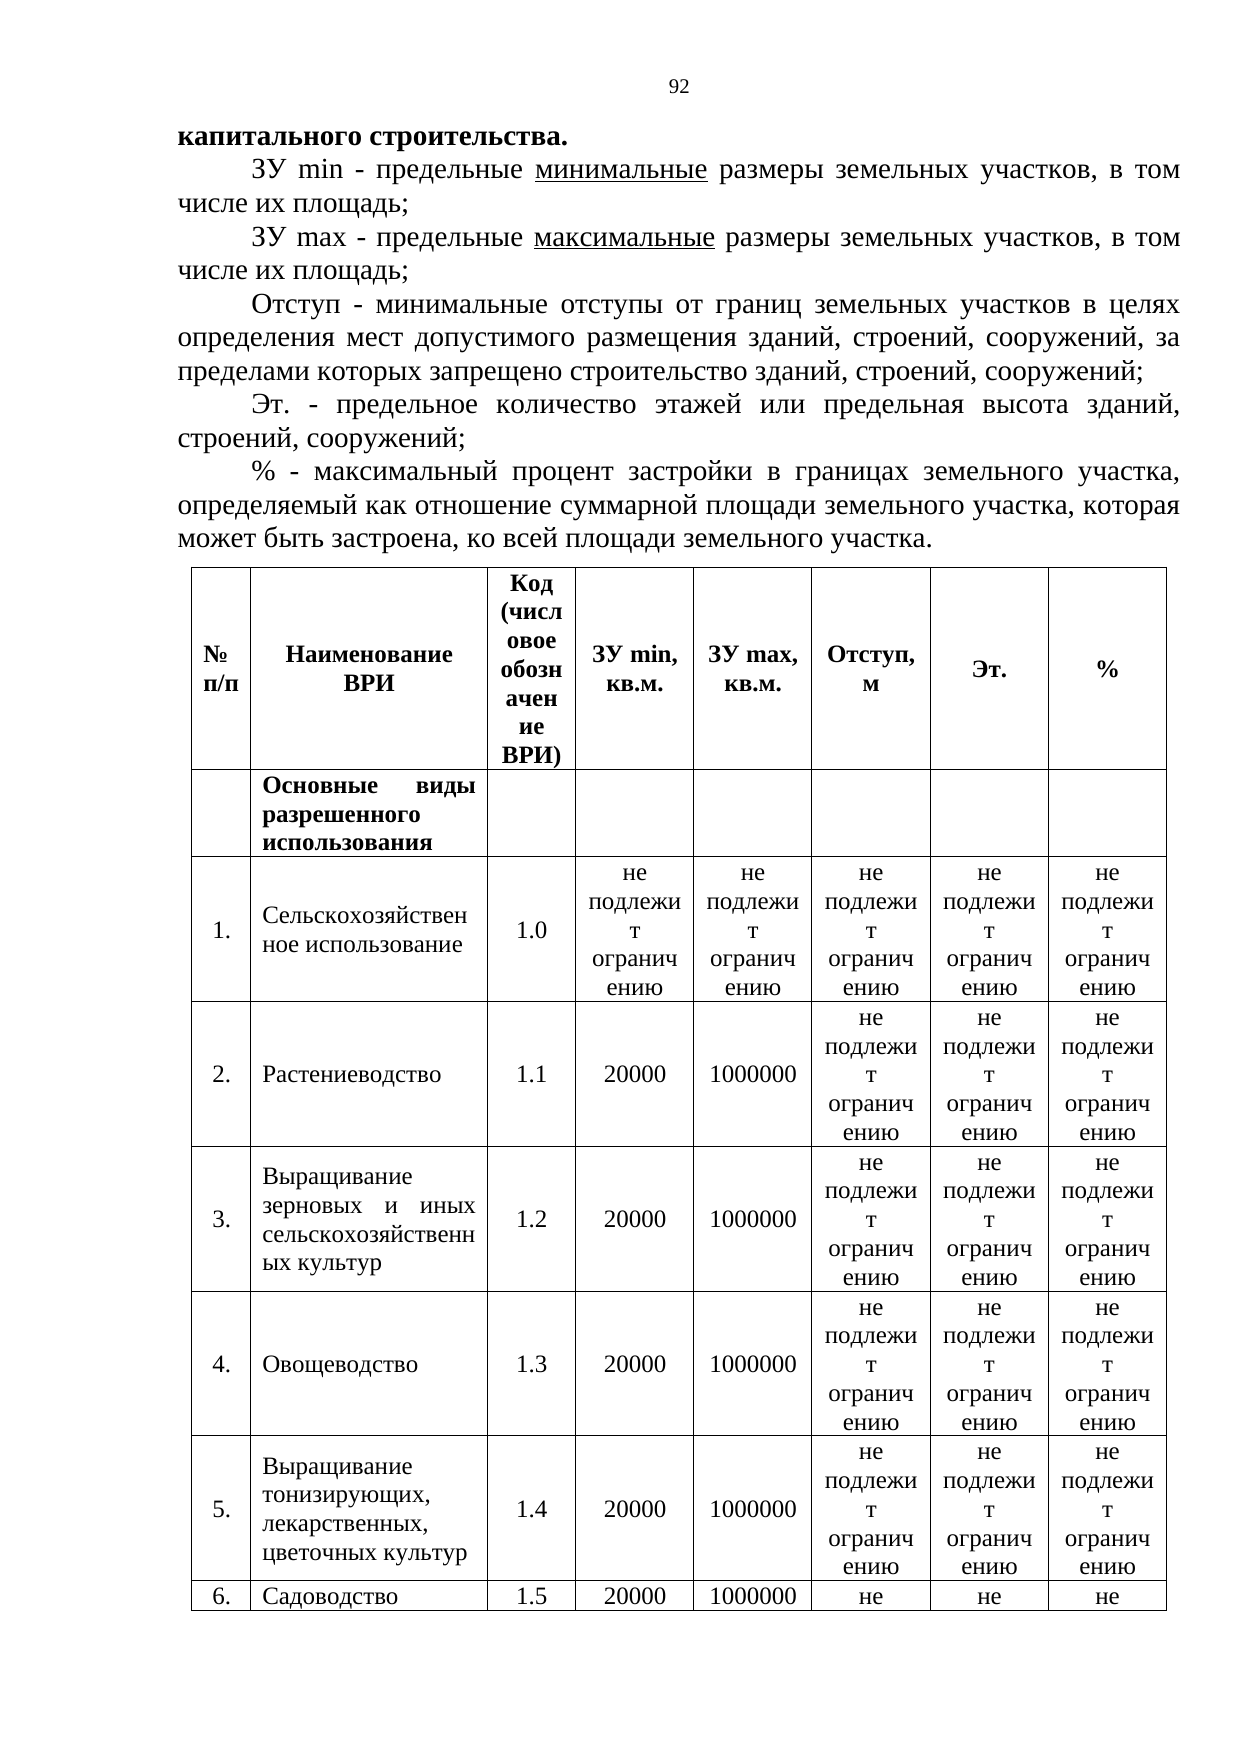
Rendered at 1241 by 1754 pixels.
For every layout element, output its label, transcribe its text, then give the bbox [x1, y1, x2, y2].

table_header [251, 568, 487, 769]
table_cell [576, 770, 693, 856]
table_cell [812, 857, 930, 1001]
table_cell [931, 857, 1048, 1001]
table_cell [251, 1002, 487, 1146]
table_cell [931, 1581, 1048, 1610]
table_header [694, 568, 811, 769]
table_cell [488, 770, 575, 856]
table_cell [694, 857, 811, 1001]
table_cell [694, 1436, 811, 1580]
text Отступ - минимальные отступы от границ земельных участков в целях определения мест допустимого размещения зданий, строений, сооружений, за пределами которых запрещено строительство зданий, строений, сооружений; [177, 286, 1181, 386]
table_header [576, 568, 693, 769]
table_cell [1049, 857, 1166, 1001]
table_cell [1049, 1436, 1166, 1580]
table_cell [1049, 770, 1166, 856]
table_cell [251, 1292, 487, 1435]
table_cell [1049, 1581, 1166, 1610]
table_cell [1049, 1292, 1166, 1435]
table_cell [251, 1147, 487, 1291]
text ЗУ max - предельные максимальные размеры земельных участков, в том числе их площадь; [177, 219, 1181, 286]
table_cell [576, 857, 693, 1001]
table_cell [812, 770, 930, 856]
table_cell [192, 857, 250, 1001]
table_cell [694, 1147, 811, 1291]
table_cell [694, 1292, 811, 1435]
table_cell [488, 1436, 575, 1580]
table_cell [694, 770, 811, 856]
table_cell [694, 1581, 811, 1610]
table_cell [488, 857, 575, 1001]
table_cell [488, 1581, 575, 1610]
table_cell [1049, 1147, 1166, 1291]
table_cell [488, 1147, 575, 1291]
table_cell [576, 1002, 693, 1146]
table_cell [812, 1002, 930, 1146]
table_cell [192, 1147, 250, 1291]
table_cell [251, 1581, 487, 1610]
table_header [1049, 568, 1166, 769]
text ЗУ min - предельные минимальные размеры земельных участков, в том числе их площадь; [177, 152, 1181, 219]
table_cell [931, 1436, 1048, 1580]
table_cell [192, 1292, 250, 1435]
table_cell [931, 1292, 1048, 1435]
text Эт. - предельное количество этажей или предельная высота зданий, строений, сооружений; [177, 386, 1181, 453]
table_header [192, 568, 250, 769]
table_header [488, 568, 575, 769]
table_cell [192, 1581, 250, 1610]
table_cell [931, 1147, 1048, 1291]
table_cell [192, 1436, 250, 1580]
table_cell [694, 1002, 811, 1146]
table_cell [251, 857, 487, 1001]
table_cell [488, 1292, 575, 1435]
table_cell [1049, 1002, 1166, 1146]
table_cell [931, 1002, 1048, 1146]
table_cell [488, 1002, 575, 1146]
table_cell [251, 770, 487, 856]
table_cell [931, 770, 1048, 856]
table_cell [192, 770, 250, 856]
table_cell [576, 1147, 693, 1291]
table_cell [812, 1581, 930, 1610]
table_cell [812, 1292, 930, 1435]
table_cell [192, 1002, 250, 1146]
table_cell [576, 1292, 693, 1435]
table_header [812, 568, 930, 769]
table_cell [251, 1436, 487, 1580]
text % - максимальный процент застройки в границах земельного участка, определяемый как отношение суммарной площади земельного участка, которая может быть застроена, ко всей площади земельного участка. [177, 453, 1181, 554]
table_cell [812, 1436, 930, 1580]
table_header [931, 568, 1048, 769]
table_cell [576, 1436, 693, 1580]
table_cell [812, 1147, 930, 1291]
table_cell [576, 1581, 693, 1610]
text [177, 118, 1181, 152]
